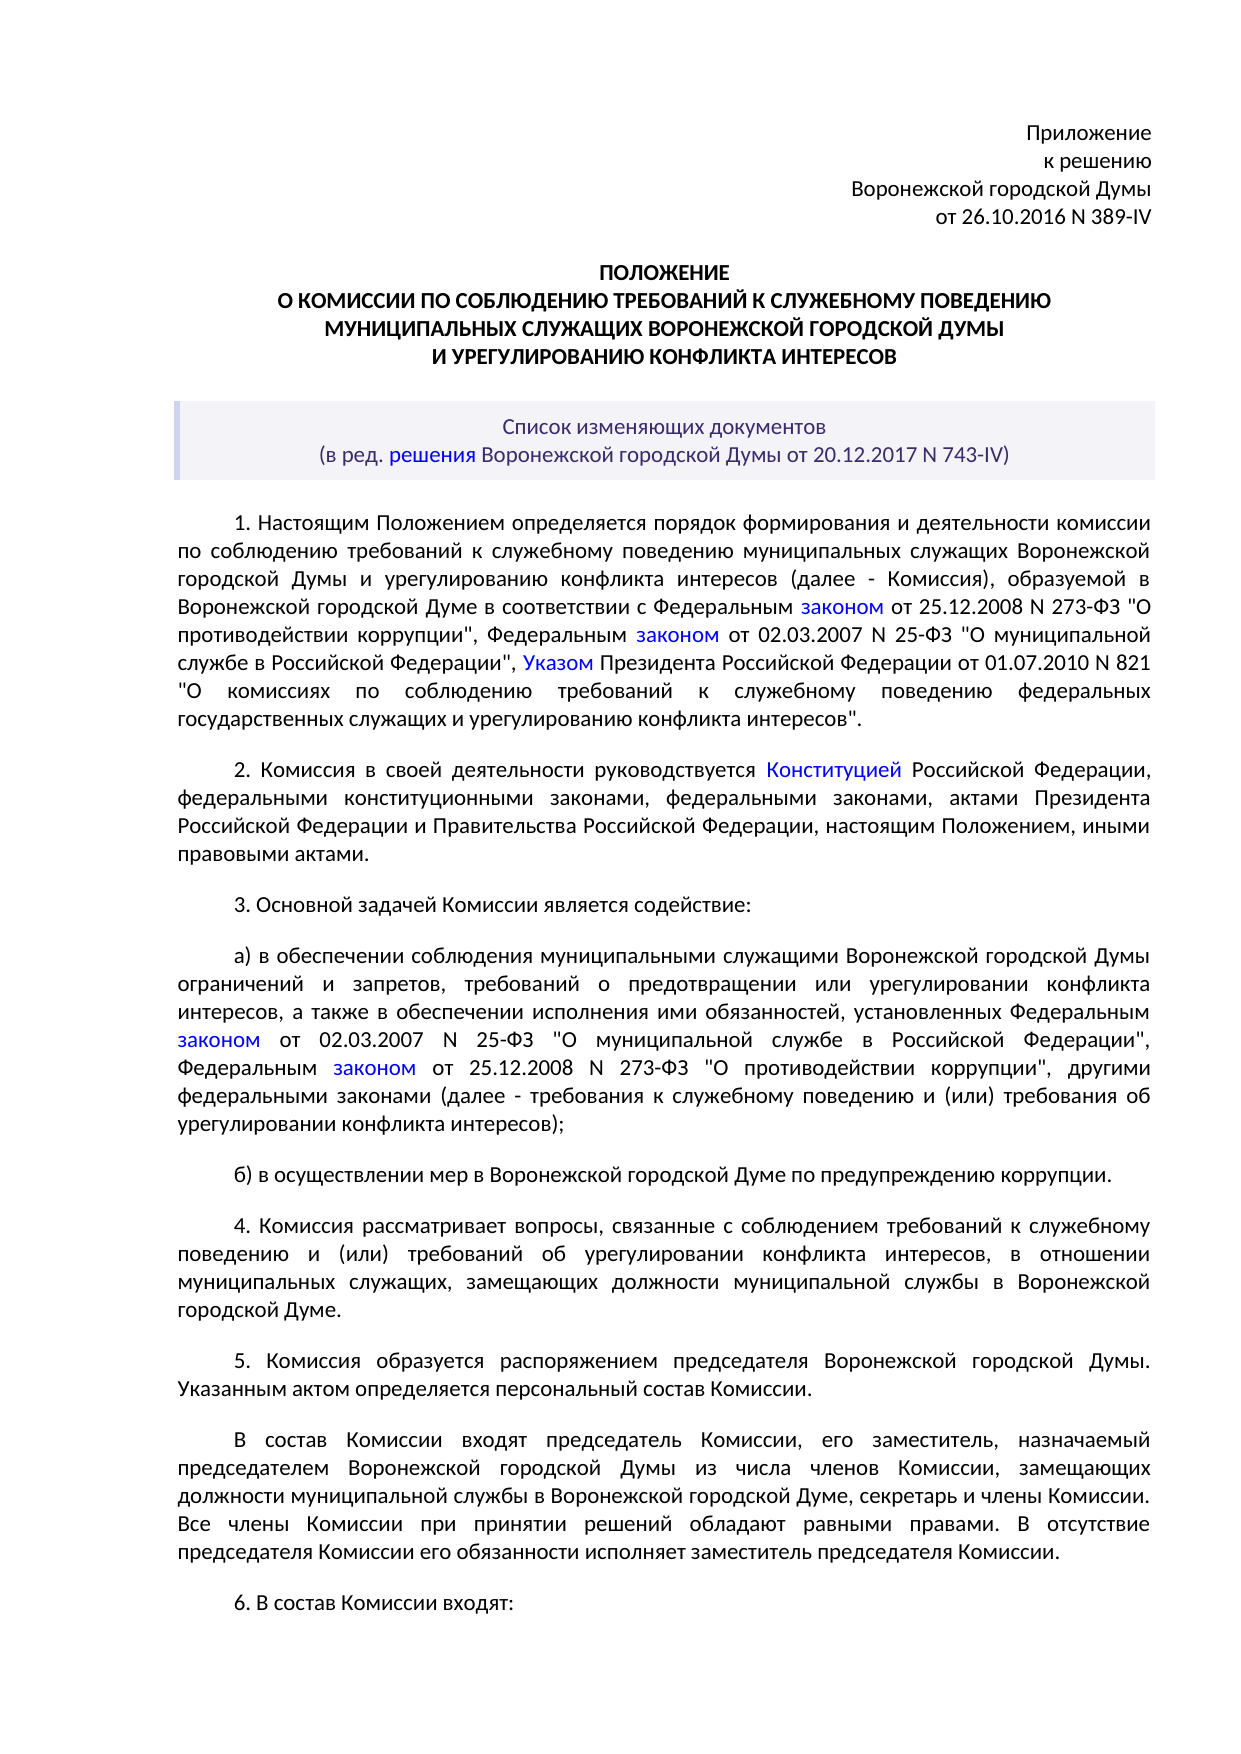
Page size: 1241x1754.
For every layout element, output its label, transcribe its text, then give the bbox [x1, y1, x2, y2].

text Воронежской городской Думы [177, 174, 1152, 202]
text 1. Настоящим Положением определяется порядок формирования и деятельности комиссии по соблюдению требований к служебному поведению муниципальных служащих Воронежской городской Думы и урегулированию конфликта интересов (далее - Комиссия), образуемой в Воронежской городской Думе в соответствии с Федеральным законом от 25.12.2008 N 273-ФЗ "О противодействии коррупции", Федеральным законом от 02.03.2007 N 25-ФЗ "О муниципальной службе в Российской Федерации", Указом Президента Российской Федерации от 01.07.2010 N 821 "О комиссиях по соблюдению требований к служебному поведению федеральных государственных служащих и урегулированию конфликта интересов". [177, 508, 1152, 732]
table_header Список изменяющих документов (в ред. решения Воронежской городской Думы от 20.12.2017 N 743-IV) [180, 401, 1149, 480]
text 6. В состав Комиссии входят: [177, 1588, 1152, 1616]
text Приложение [177, 118, 1152, 146]
text от 26.10.2016 N 389-IV [177, 202, 1152, 230]
text к решению [177, 146, 1152, 174]
title О КОМИССИИ ПО СОБЛЮДЕНИЮ ТРЕБОВАНИЙ К СЛУЖЕБНОМУ ПОВЕДЕНИЮ [177, 286, 1152, 314]
title И УРЕГУЛИРОВАНИЮ КОНФЛИКТА ИНТЕРЕСОВ [177, 342, 1152, 370]
text 5. Комиссия образуется распоряжением председателя Воронежской городской Думы. Указанным актом определяется персональный состав Комиссии. [177, 1346, 1152, 1402]
text 3. Основной задачей Комиссии является содействие: [177, 890, 1152, 918]
title ПОЛОЖЕНИЕ [177, 258, 1152, 286]
text 2. Комиссия в своей деятельности руководствуется Конституцией Российской Федерации, федеральными конституционными законами, федеральными законами, актами Президента Российской Федерации и Правительства Российской Федерации, настоящим Положением, иными правовыми актами. [177, 755, 1152, 867]
text В состав Комиссии входят председатель Комиссии, его заместитель, назначаемый председателем Воронежской городской Думы из числа членов Комиссии, замещающих должности муниципальной службы в Воронежской городской Думе, секретарь и члены Комиссии. Все члены Комиссии при принятии решений обладают равными правами. В отсутствие председателя Комиссии его обязанности исполняет заместитель председателя Комиссии. [177, 1425, 1152, 1565]
text а) в обеспечении соблюдения муниципальными служащими Воронежской городской Думы ограничений и запретов, требований о предотвращении или урегулировании конфликта интересов, а также в обеспечении исполнения ими обязанностей, установленных Федеральным законом от 02.03.2007 N 25-ФЗ "О муниципальной службе в Российской Федерации", Федеральным законом от 25.12.2008 N 273-ФЗ "О противодействии коррупции", другими федеральными законами (далее - требования к служебному поведению и (или) требования об урегулировании конфликта интересов); [177, 941, 1152, 1137]
title МУНИЦИПАЛЬНЫХ СЛУЖАЩИХ ВОРОНЕЖСКОЙ ГОРОДСКОЙ ДУМЫ [177, 314, 1152, 342]
text 4. Комиссия рассматривает вопросы, связанные с соблюдением требований к служебному поведению и (или) требований об урегулировании конфликта интересов, в отношении муниципальных служащих, замещающих должности муниципальной службы в Воронежской городской Думе. [177, 1211, 1152, 1323]
text б) в осуществлении мер в Воронежской городской Думе по предупреждению коррупции. [177, 1160, 1152, 1188]
